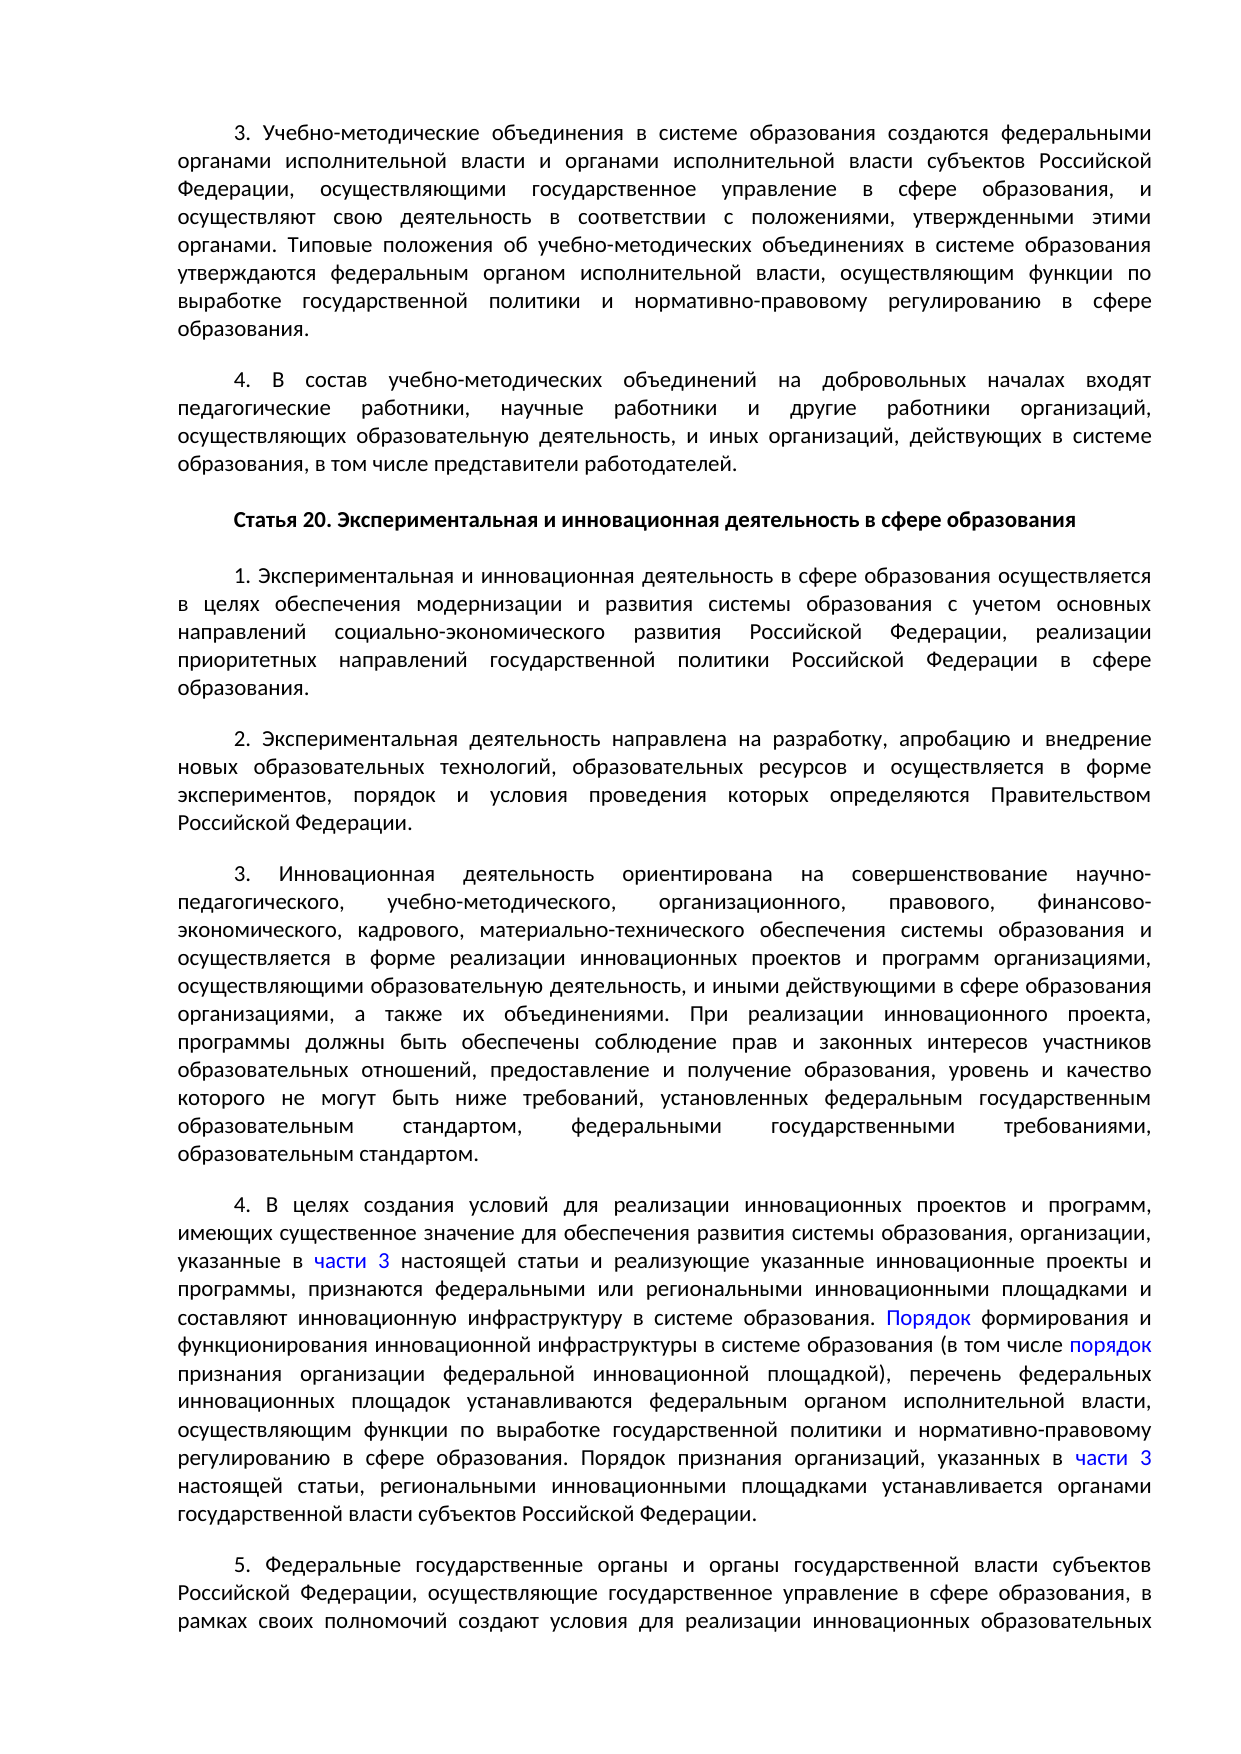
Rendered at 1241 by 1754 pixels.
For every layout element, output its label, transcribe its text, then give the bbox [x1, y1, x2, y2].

text 3. Инновационная деятельность ориентирована на совершенствование научно-педагогического, учебно-методического, организационного, правового, финансово-экономического, кадрового, материально-технического обеспечения системы образования и осуществляется в форме реализации инновационных проектов и программ организациями, осуществляющими образовательную деятельность, и иными действующими в сфере образования организациями, а также их объединениями. При реализации инновационного проекта, программы должны быть обеспечены соблюдение прав и законных интересов участников образовательных отношений, предоставление и получение образования, уровень и качество которого не могут быть ниже требований, установленных федеральным государственным образовательным стандартом, федеральными государственными требованиями, образовательным стандартом. [177, 859, 1152, 1168]
text 2. Экспериментальная деятельность направлена на разработку, апробацию и внедрение новых образовательных технологий, образовательных ресурсов и осуществляется в форме экспериментов, порядок и условия проведения которых определяются Правительством Российской Федерации. [177, 724, 1152, 836]
text 3. Учебно-методические объединения в системе образования создаются федеральными органами исполнительной власти и органами исполнительной власти субъектов Российской Федерации, осуществляющими государственное управление в сфере образования, и осуществляют свою деятельность в соответствии с положениями, утвержденными этими органами. Типовые положения об учебно-методических объединениях в системе образования утверждаются федеральным органом исполнительной власти, осуществляющим функции по выработке государственной политики и нормативно-правовому регулированию в сфере образования. [177, 118, 1152, 342]
text 4. В целях создания условий для реализации инновационных проектов и программ, имеющих существенное значение для обеспечения развития системы образования, организации, указанные в части 3 настоящей статьи и реализующие указанные инновационные проекты и программы, признаются федеральными или региональными инновационными площадками и составляют инновационную инфраструктуру в системе образования. Порядок формирования и функционирования инновационной инфраструктуры в системе образования (в том числе порядок признания организации федеральной инновационной площадкой), перечень федеральных инновационных площадок устанавливаются федеральным органом исполнительной власти, осуществляющим функции по выработке государственной политики и нормативно-правовому регулированию в сфере образования. Порядок признания организаций, указанных в части 3 настоящей статьи, региональными инновационными площадками устанавливается органами государственной власти субъектов Российской Федерации. [177, 1191, 1152, 1527]
title Статья 20. Экспериментальная и инновационная деятельность в сфере образования [177, 505, 1152, 533]
text 1. Экспериментальная и инновационная деятельность в сфере образования осуществляется в целях обеспечения модернизации и развития системы образования с учетом основных направлений социально-экономического развития Российской Федерации, реализации приоритетных направлений государственной политики Российской Федерации в сфере образования. [177, 561, 1152, 701]
text 4. В состав учебно-методических объединений на добровольных началах входят педагогические работники, научные работники и другие работники организаций, осуществляющих образовательную деятельность, и иных организаций, действующих в системе образования, в том числе представители работодателей. [177, 365, 1152, 477]
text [177, 1550, 1152, 1634]
